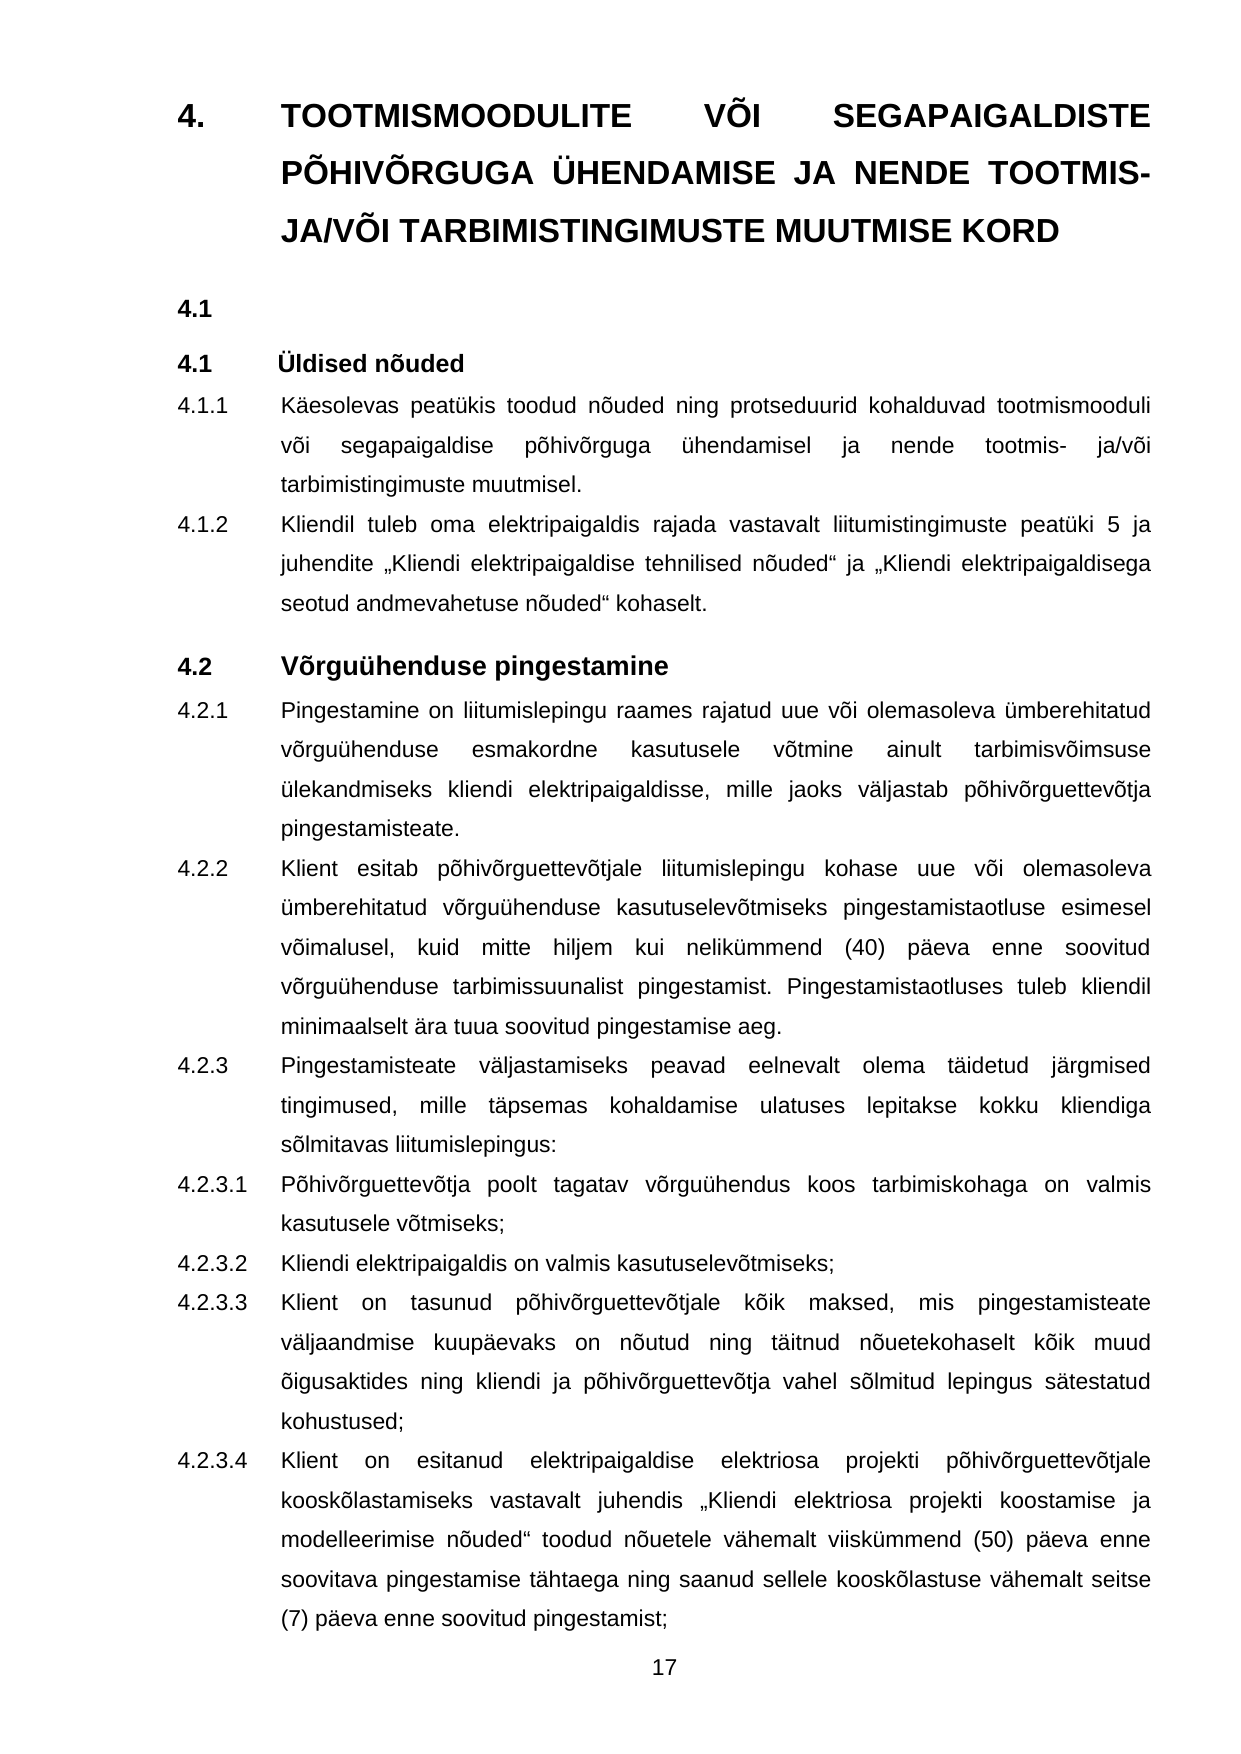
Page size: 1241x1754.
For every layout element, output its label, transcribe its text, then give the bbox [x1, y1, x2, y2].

list Klient on tasunud põhivõrguettevõtjale kõik maksed, mis pingestamisteate väljaandmise kuupäevaks on nõutud ning täitnud nõuetekohaselt kõik muud õigusaktides ning kliendi ja põhivõrguettevõtja vahel sõlmitud lepingus sätestatud kohustused; [177, 1289, 1152, 1434]
list Kliendil tuleb oma elektripaigaldis rajada vastavalt liitumistingimuste peatüki 5 ja juhendite „Kliendi elektripaigaldise tehnilised nõuded“ ja „Kliendi elektripaigaldisega seotud andmevahetuse nõuded“ kohaselt. [177, 511, 1152, 616]
subtitle Üldised nõuded [177, 349, 1152, 378]
list Põhivõrguettevõtja poolt tagatav võrguühendus koos tarbimiskohaga on valmis kasutusele võtmiseks; [177, 1171, 1152, 1237]
list Pingestamisteate väljastamiseks peavad eelnevalt olema täidetud järgmised tingimused, mille täpsemas kohaldamise ulatuses lepitakse kokku kliendiga sõlmitavas liitumislepingus: [177, 1052, 1152, 1158]
list Käesolevas peatükis toodud nõuded ning protseduurid kohalduvad tootmismooduli või segapaigaldise põhivõrguga ühendamisel ja nende tootmis- ja/või tarbimistingimuste muutmisel. [177, 392, 1152, 498]
list Kliendi elektripaigaldis on valmis kasutuselevõtmiseks; [177, 1250, 1152, 1276]
subtitle TOOTMISMOODULITE VÕI SEGAPAIGALDISTE PÕHIVÕRGUGA ÜHENDAMISE JA NENDE TOOTMIS- JA/VÕI TARBIMISTINGIMUSTE MUUTMISE KORD [177, 96, 1152, 249]
list Klient esitab põhivõrguettevõtjale liitumislepingu kohase uue või olemasoleva ümberehitatud võrguühenduse kasutuselevõtmiseks pingestamistaotluse esimesel võimalusel, kuid mitte hiljem kui nelikümmend (40) päeva enne soovitud võrguühenduse tarbimissuunalist pingestamist. Pingestamistaotluses tuleb kliendil minimaalselt ära tuua soovitud pingestamise aeg. [177, 855, 1152, 1039]
subtitle Võrguühenduse pingestamine [177, 650, 1152, 681]
list Pingestamine on liitumislepingu raames rajatud uue või olemasoleva ümberehitatud võrguühenduse esmakordne kasutusele võtmine ainult tarbimisvõimsuse ülekandmiseks kliendi elektripaigaldisse, mille jaoks väljastab põhivõrguettevõtja pingestamisteate. [177, 697, 1152, 842]
list Klient on esitanud elektripaigaldise elektriosa projekti põhivõrguettevõtjale kooskõlastamiseks vastavalt juhendis „Kliendi elektriosa projekti koostamise ja modelleerimise nõuded“ toodud nõuetele vähemalt viiskümmend (50) päeva enne soovitava pingestamise tähtaega ning saanud sellele kooskõlastuse vähemalt seitse (7) päeva enne soovitud pingestamist; [177, 1447, 1152, 1631]
